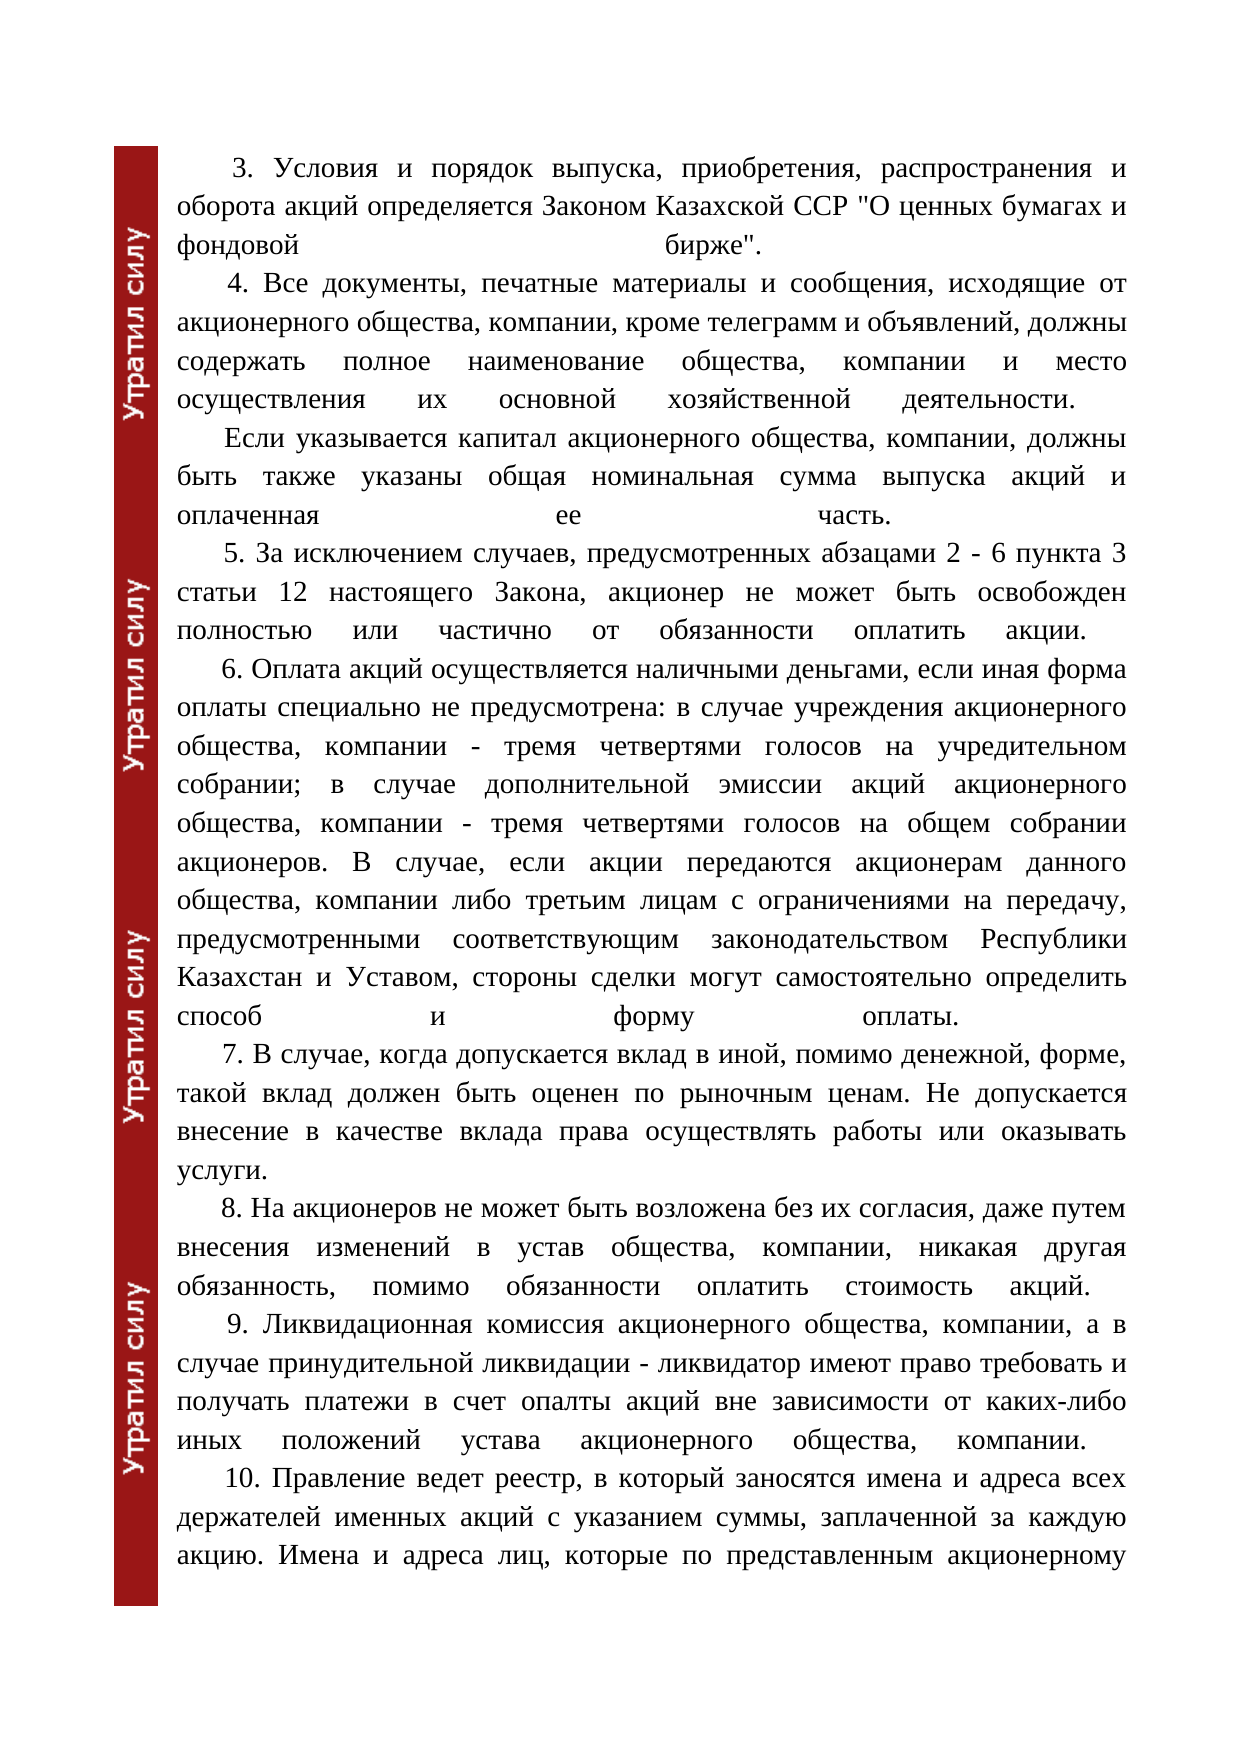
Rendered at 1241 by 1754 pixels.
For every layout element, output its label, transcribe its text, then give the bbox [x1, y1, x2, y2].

picture [114, 1571, 158, 1606]
picture [114, 146, 158, 150]
